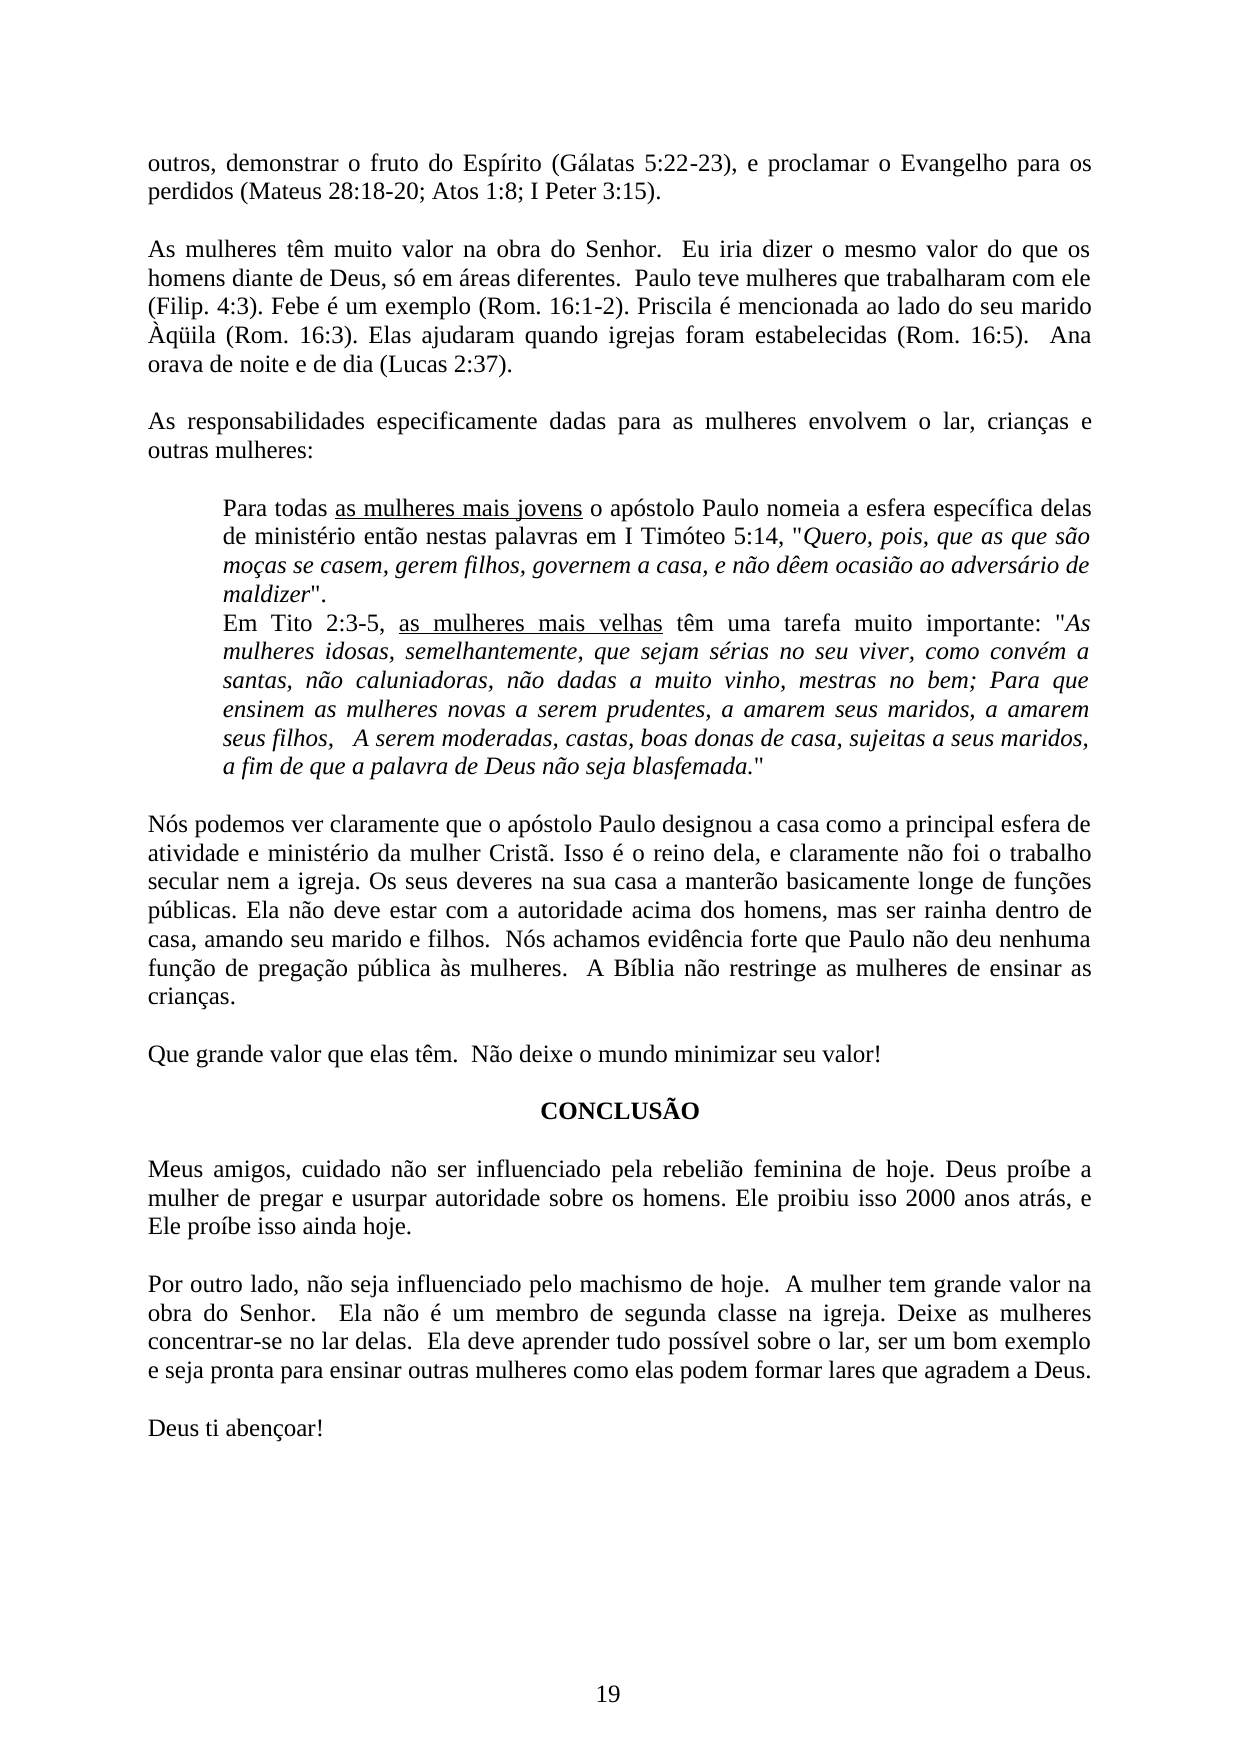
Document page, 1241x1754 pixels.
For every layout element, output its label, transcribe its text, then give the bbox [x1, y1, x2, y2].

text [148, 148, 1093, 205]
list Em Tito 2:3-5, as mulheres mais velhas têm uma tarefa muito importante: "As mulheres idosas, semelhantemente, que sejam sérias no seu viver, como convém a santas, não caluniadoras, não dadas a muito vinho, mestras no bem; Para que ensinem as mulheres novas a serem prudentes, a amarem seus maridos, a amarem seus filhos, A serem moderadas, castas, boas donas de casa, sujeitas a seus maridos, a fim de que a palavra de Deus não seja blasfemada." [148, 608, 1093, 780]
text CONCLUSÃO [148, 1096, 1093, 1125]
text Deus ti abençoar! [148, 1413, 1093, 1441]
text Meus amigos, cuidado não ser influenciado pela rebelião feminina de hoje. Deus proíbe a mulher de pregar e usurpar autoridade sobre os homens. Ele proibiu isso 2000 anos atrás, e Ele proíbe isso ainda hoje. [148, 1154, 1093, 1240]
text Nós podemos ver claramente que o apóstolo Paulo designou a casa como a principal esfera de atividade e ministério da mulher Cristã. Isso é o reino dela, e claramente não foi o trabalho secular nem a igreja. Os seus deveres na sua casa a manterão basicamente longe de funções públicas. Ela não deve estar com a autoridade acima dos homens, mas ser rainha dentro de casa, amando seu marido e filhos. Nós achamos evidência forte que Paulo não deu nenhuma função de pregação pública às mulheres. A Bíblia não restringe as mulheres de ensinar as crianças. [148, 809, 1093, 1010]
text As mulheres têm muito valor na obra do Senhor. Eu iria dizer o mesmo valor do que os homens diante de Deus, só em áreas diferentes. Paulo teve mulheres que trabalharam com ele (Filip. 4:3). Febe é um exemplo (Rom. 16:1-2). Priscila é mencionada ao lado do seu marido Àqüila (Rom. 16:3). Elas ajudaram quando igrejas foram estabelecidas (Rom. 16:5). Ana orava de noite e de dia (Lucas 2:37). [148, 234, 1093, 378]
text Por outro lado, não seja influenciado pelo machismo de hoje. A mulher tem grande valor na obra do Senhor. Ela não é um membro de segunda classe na igreja. Deixe as mulheres concentrar-se no lar delas. Ela deve aprender tudo possível sobre o lar, ser um bom exemplo e seja pronta para ensinar outras mulheres como elas podem formar lares que agradem a Deus. [148, 1269, 1093, 1384]
list Para todas as mulheres mais jovens o apóstolo Paulo nomeia a esfera específica delas de ministério então nestas palavras em I Timóteo 5:14, "Quero, pois, que as que são moças se casem, gerem filhos, governem a casa, e não dêem ocasião ao adversário de maldizer". [148, 493, 1093, 608]
text Que grande valor que elas têm. Não deixe o mundo minimizar seu valor! [148, 1039, 1093, 1068]
text As responsabilidades especificamente dadas para as mulheres envolvem o lar, crianças e outras mulheres: [148, 406, 1093, 464]
